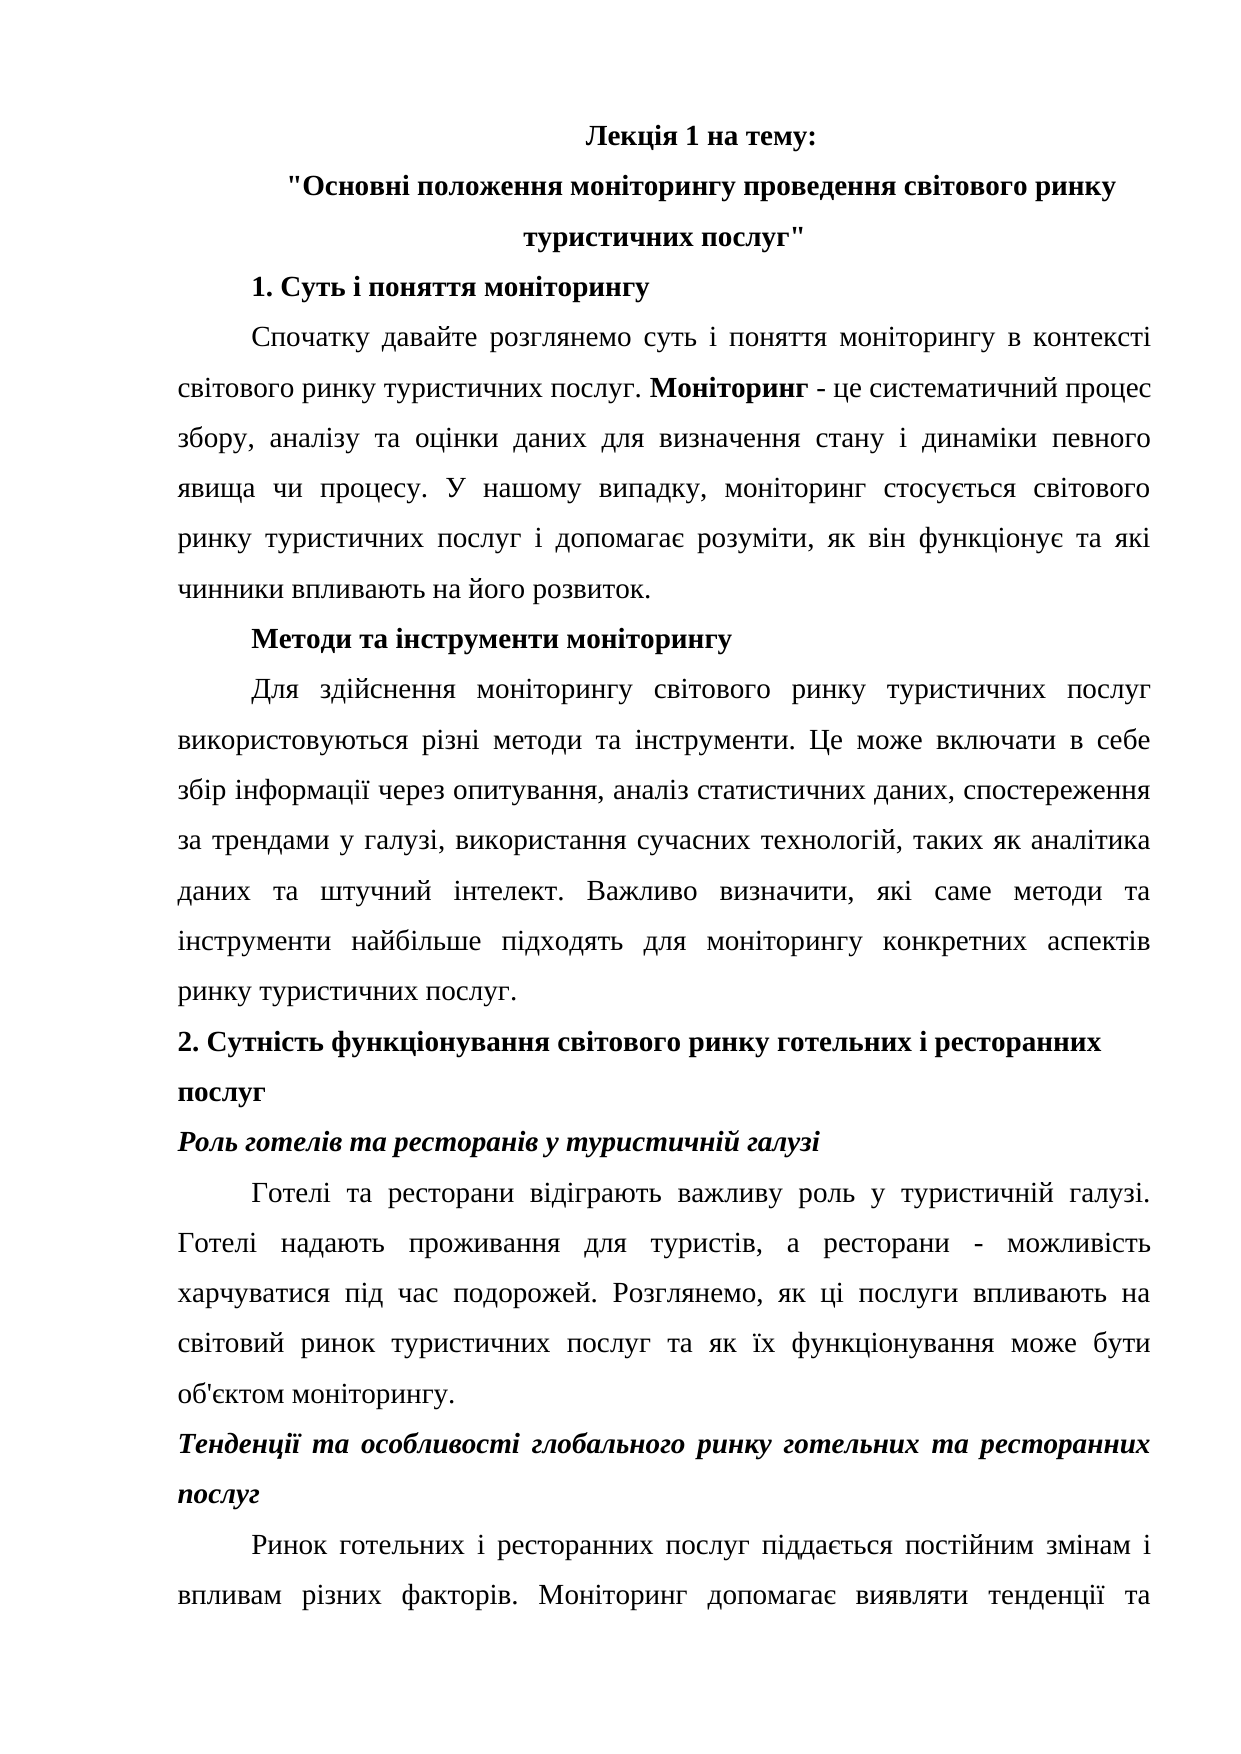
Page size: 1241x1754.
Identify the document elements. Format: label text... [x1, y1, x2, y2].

text "Основні положення моніторингу проведення світового ринку туристичних послуг" [177, 168, 1152, 252]
text Для здійснення моніторингу світового ринку туристичних послуг використовуються різні методи та інструменти. Це може включати в себе збір інформації через опитування, аналіз статистичних даних, спостереження за трендами у галузі, використання сучасних технологій, таких як аналітика даних та штучний інтелект. Важливо визначити, які саме методи та інструменти найбільше підходять для моніторингу конкретних аспектів ринку туристичних послуг. [177, 672, 1152, 1007]
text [177, 1527, 1152, 1611]
text Лекція 1 на тему: [177, 118, 1152, 152]
text 2. Сутність функціонування світового ринку готельних і ресторанних послуг [177, 1024, 1152, 1108]
text Тенденції та особливості глобального ринку готельних та ресторанних послуг [177, 1426, 1152, 1510]
text Готелі та ресторани відіграють важливу роль у туристичній галузі. Готелі надають проживання для туристів, а ресторани - можливість харчуватися під час подорожей. Розглянемо, як ці послуги впливають на світовий ринок туристичних послуг та як їх функціонування може бути об'єктом моніторингу. [177, 1175, 1152, 1409]
text 1. Суть і поняття моніторингу [177, 269, 1152, 303]
text Методи та інструменти моніторингу [177, 621, 1152, 655]
text Спочатку давайте розглянемо суть і поняття моніторингу в контексті світового ринку туристичних послуг. Моніторинг - це систематичний процес збору, аналізу та оцінки даних для визначення стану і динаміки певного явища чи процесу. У нашому випадку, моніторинг стосується світового ринку туристичних послуг і допомагає розуміти, як він функціонує та які чинники впливають на його розвиток. [177, 319, 1152, 604]
text Роль готелів та ресторанів у туристичній галузі [177, 1124, 1152, 1158]
